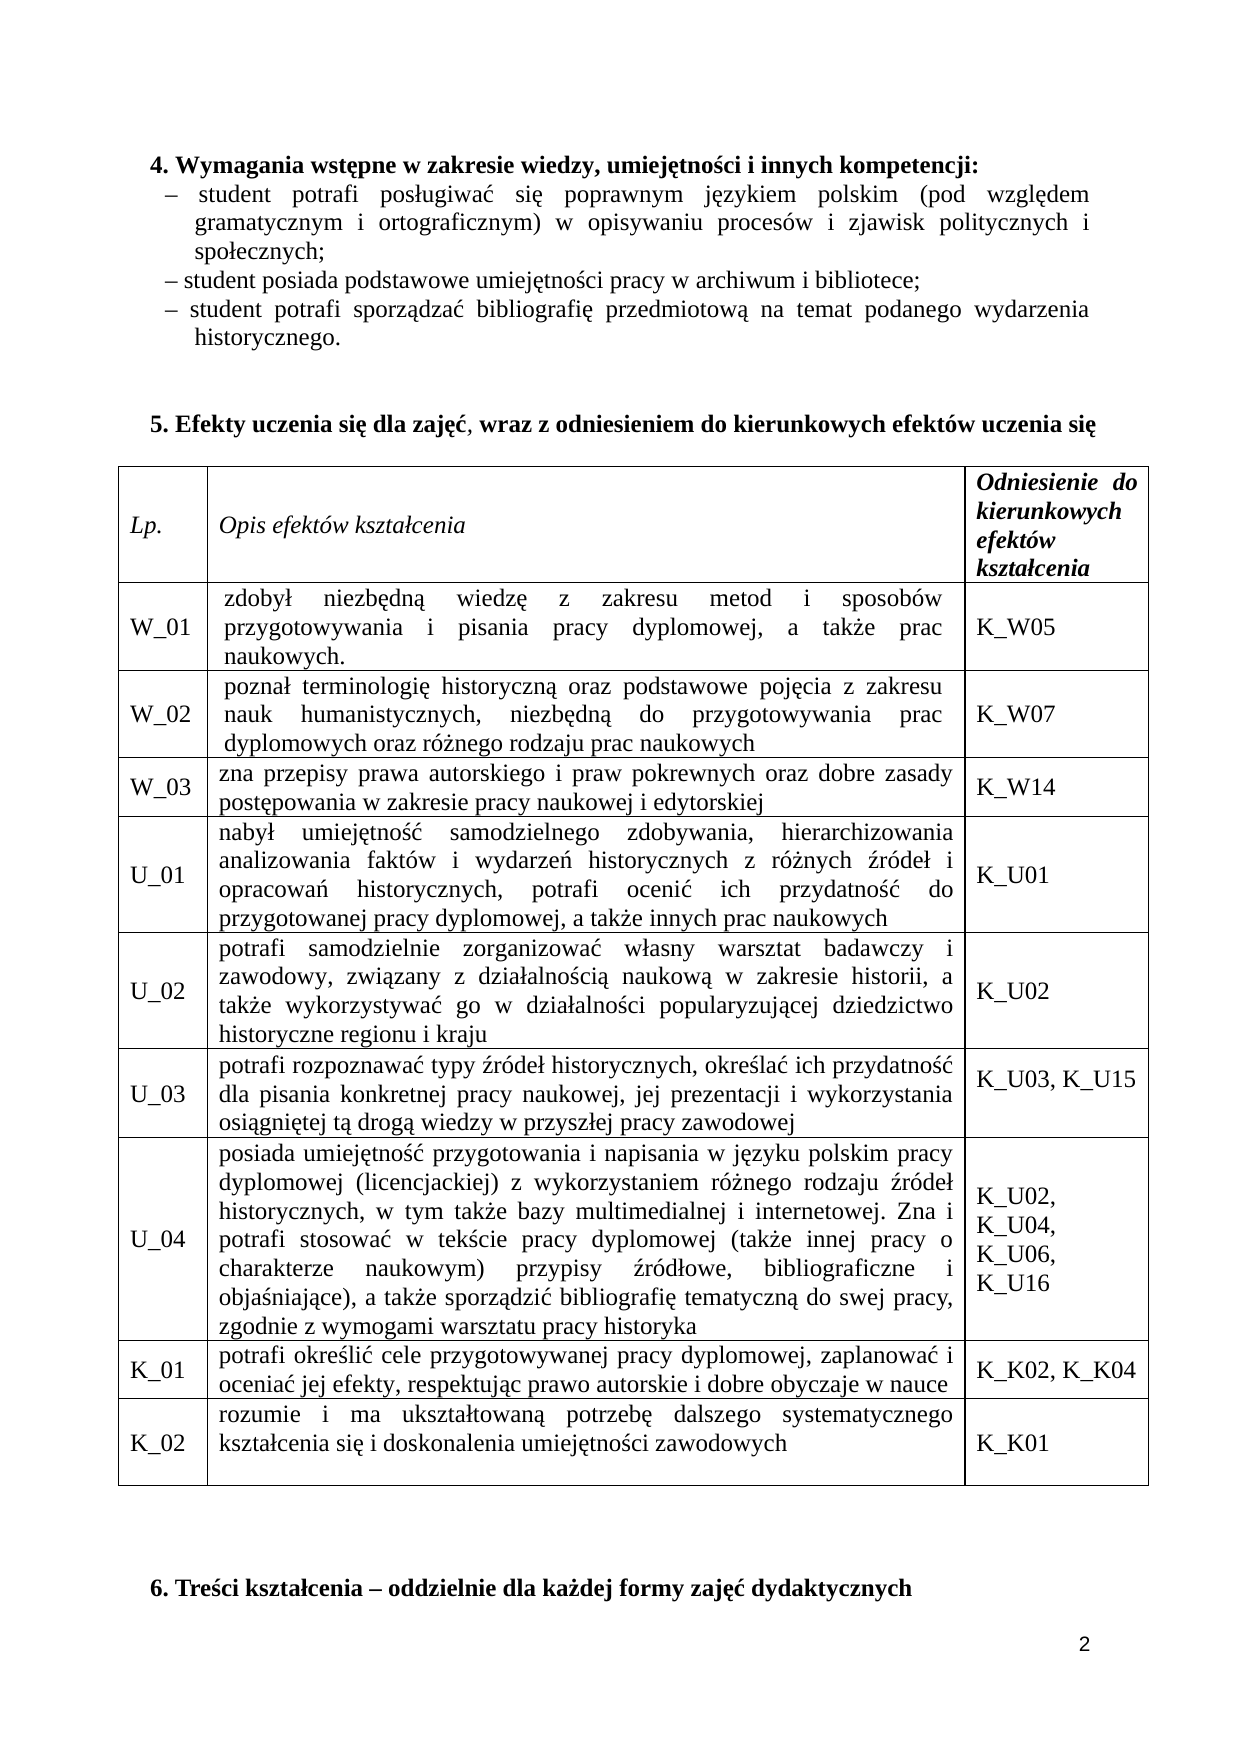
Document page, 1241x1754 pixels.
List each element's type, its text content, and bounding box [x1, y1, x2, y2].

table_cell rozumie i ma ukształtowaną potrzebę dalszego systematycznego kształcenia się i doskonalenia umiejętności zawodowych [208, 1399, 964, 1485]
text – student potrafi sporządzać bibliografię przedmiotową na temat podanego wydarzenia historycznego. [165, 294, 1090, 351]
table_cell K_W14 [966, 758, 1148, 816]
table_cell K_W07 [966, 671, 1148, 757]
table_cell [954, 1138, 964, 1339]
table_header Lp. [119, 467, 207, 582]
table_cell W_02 [119, 671, 207, 757]
table_cell U_04 [119, 1138, 207, 1339]
table_cell W_03 [119, 758, 207, 816]
table_cell U_02 [119, 933, 207, 1048]
table_cell U_01 [119, 817, 207, 932]
table_cell K_U01 [966, 817, 1148, 932]
text – student posiada podstawowe umiejętności pracy w archiwum i bibliotece; [165, 265, 1090, 294]
text 6. Treści kształcenia – oddzielnie dla każdej formy zajęć dydaktycznych [150, 1573, 1090, 1601]
table_cell K_K01 [966, 1399, 1148, 1485]
table_cell K_W05 [966, 583, 1148, 670]
table_cell K_K02, K_K04 [966, 1341, 1148, 1398]
table_cell U_03 [119, 1049, 207, 1137]
text – student potrafi posługiwać się poprawnym językiem polskim (pod względem gramatycznym i ortograficznym) w opisywaniu procesów i zjawisk politycznych i społecznych; [165, 179, 1090, 265]
table_cell potrafi rozpoznawać typy źródeł historycznych, określać ich przydatność dla pisania konkretnej pracy naukowej, jej prezentacji i wykorzystania osiągniętej tą drogą wiedzy w przyszłej pracy zawodowej [208, 1049, 964, 1137]
text 5. Efekty uczenia się dla zajęć, wraz z odniesieniem do kierunkowych efektów uczenia się [150, 409, 1178, 437]
table_cell potrafi samodzielnie zorganizować własny warsztat badawczy i zawodowy, związany z działalnością naukową w zakresie historii, a także wykorzystywać go w działalności popularyzującej dziedzictwo historyczne regionu i kraju [208, 933, 964, 1048]
table_cell K_U03, K_U15 [966, 1049, 1148, 1137]
table_cell potrafi określić cele przygotowywanej pracy dyplomowej, zaplanować i oceniać jej efekty, respektując prawo autorskie i dobre obyczaje w nauce [208, 1341, 964, 1398]
text 4. Wymagania wstępne w zakresie wiedzy, umiejętności i innych kompetencji: [150, 150, 1090, 179]
table_cell W_01 [119, 583, 207, 670]
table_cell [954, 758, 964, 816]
table_cell [208, 583, 964, 670]
table_cell K_01 [119, 1341, 207, 1398]
table_header Opis efektów kształcenia [208, 467, 964, 582]
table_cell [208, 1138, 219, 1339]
table_cell K_02 [119, 1399, 207, 1485]
table_cell nabył umiejętność samodzielnego zdobywania, hierarchizowania analizowania faktów i wydarzeń historycznych z różnych źródeł i opracowań historycznych, potrafi ocenić ich przydatność do przygotowanej pracy dyplomowej, a także innych prac naukowych [208, 817, 964, 932]
table_cell K_U02 [966, 933, 1148, 1048]
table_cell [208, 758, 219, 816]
table_cell [208, 671, 964, 757]
table_cell K_U02, K_U04, K_U06, K_U16 [966, 1138, 1148, 1339]
